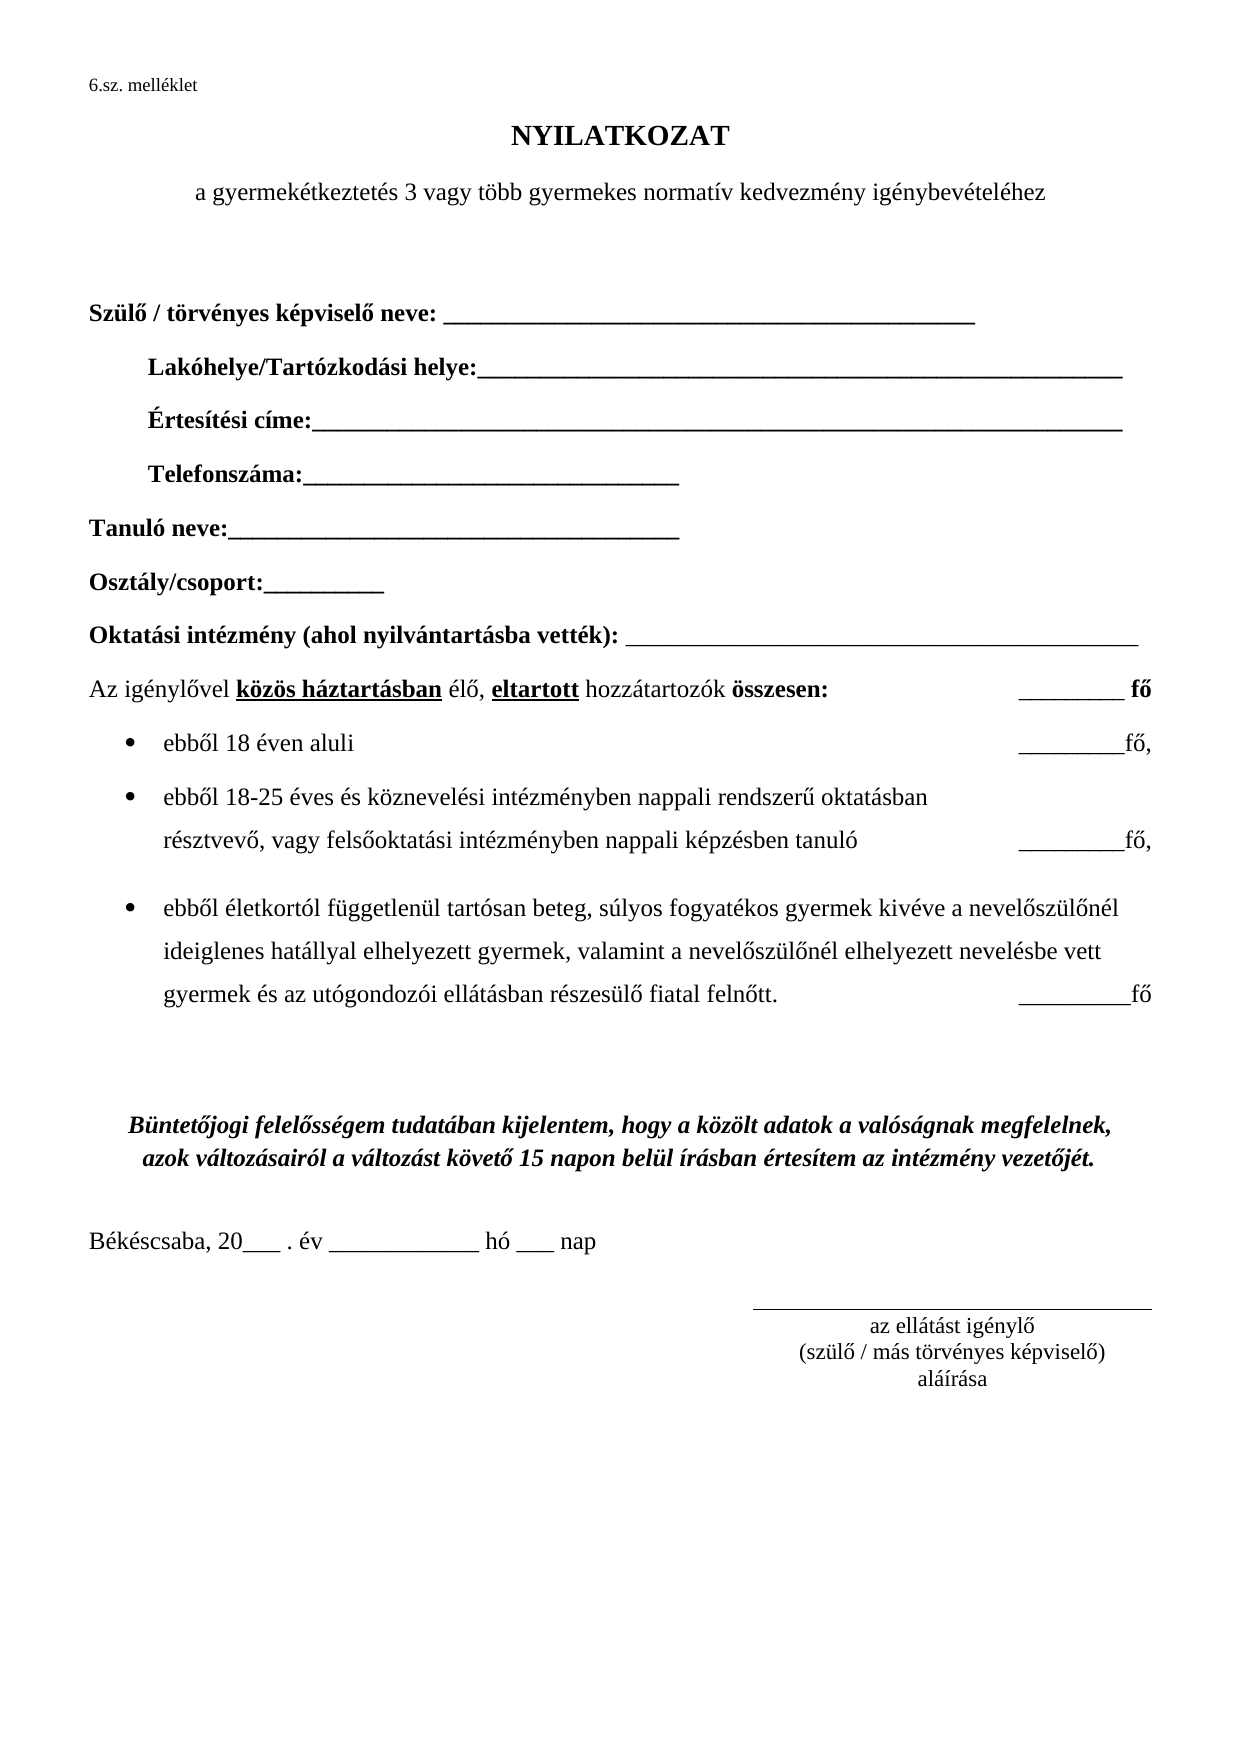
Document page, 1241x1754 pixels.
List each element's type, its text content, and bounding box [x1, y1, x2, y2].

list ebből életkortól függetlenül tartósan beteg, súlyos fogyatékos gyermek kivéve a nevelőszülőnél ideiglenes hatállyal elhelyezett gyermek, valamint a nevelőszülőnél elhelyezett nevelésbe vett gyermek és az utógondozói ellátásban részesülő fiatal felnőtt. fő [126, 893, 1152, 1008]
text az ellátást igénylő (szülő / más törvényes képviselő) aláírása [753, 1310, 1152, 1391]
text Szülő / törvényes képviselő neve: [89, 298, 1152, 327]
text Telefonszáma: [148, 459, 1152, 488]
text Lakóhelye/Tartózkodási helye: [148, 352, 1152, 381]
text a gyermekétkeztetés 3 vagy több gyermekes normatív kedvezmény igénybevételéhez [89, 177, 1152, 206]
list ebből 18-25 éves és köznevelési intézményben nappali rendszerű oktatásban résztvevő, vagy felsőoktatási intézményben nappali képzésben tanuló fő, [126, 782, 1152, 854]
list ebből 18 éven aluli fő, [126, 728, 1152, 757]
text Büntetőjogi felelősségem tudatában kijelentem, hogy a közölt adatok a valóságnak megfelelnek, azok változásairól a változást követő 15 napon belül írásban értesítem az intézmény vezetőjét. [89, 1110, 1152, 1172]
text NYILATKOZAT [89, 118, 1152, 152]
text Értesítési címe: [148, 406, 1152, 434]
text Az igénylővel közös háztartásban élő, eltartott hozzátartozók összesen: fő [89, 674, 1152, 703]
text Osztály/csoport: [89, 567, 1152, 596]
text Oktatási intézmény (ahol nyilvántartásba vették): _________________________________________ [89, 621, 1152, 649]
text Tanuló neve: [89, 513, 1152, 542]
text Békéscsaba, 20___ . év ____________ hó ___ nap [89, 1226, 1152, 1255]
